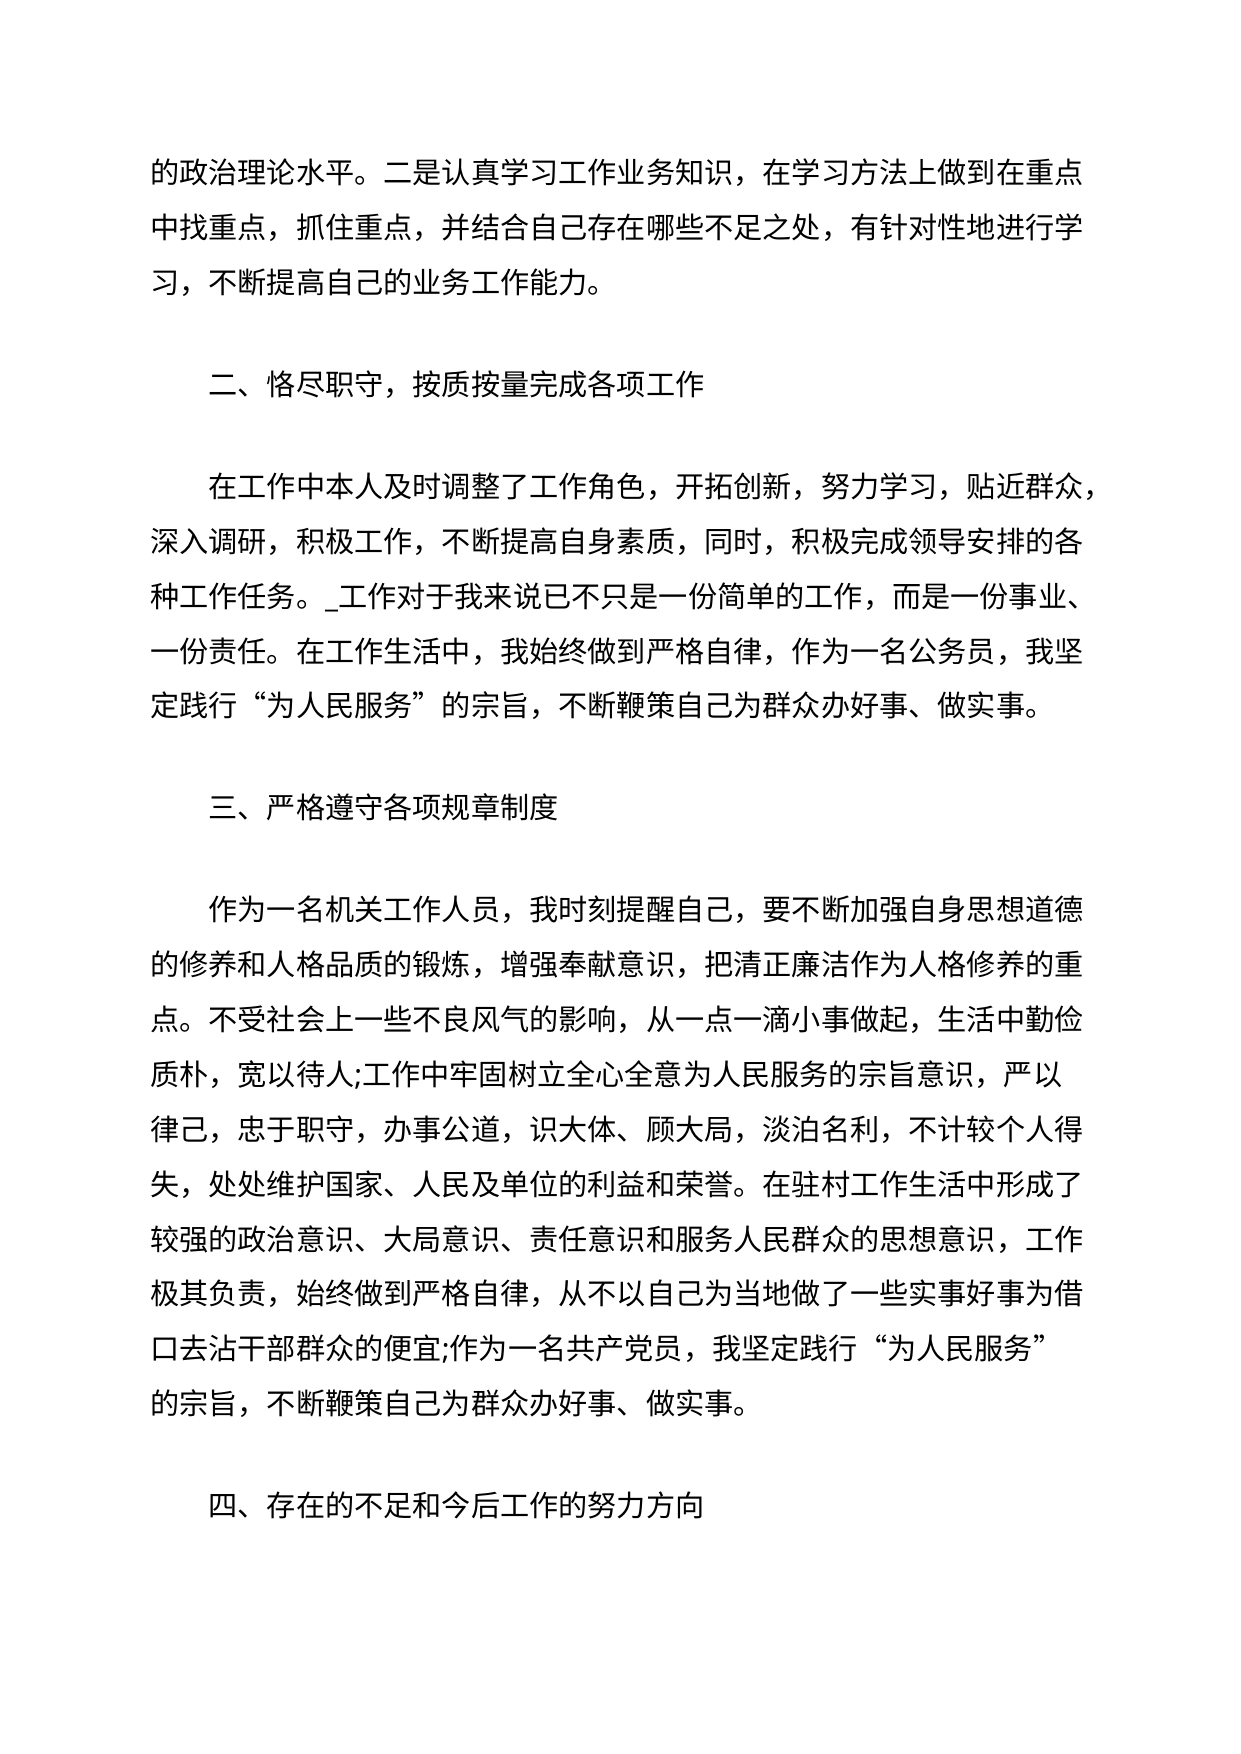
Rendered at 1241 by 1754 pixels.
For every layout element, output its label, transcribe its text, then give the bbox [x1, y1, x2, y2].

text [150, 150, 1090, 302]
text 二、恪尽职守，按质按量完成各项工作 [150, 362, 1090, 404]
text 作为一名机关工作人员，我时刻提醒自己，要不断加强自身思想道德的修养和人格品质的锻炼，增强奉献意识，把清正廉洁作为人格修养的重点。不受社会上一些不良风气的影响，从一点一滴小事做起，生活中勤俭质朴，宽以待人;工作中牢固树立全心全意为人民服务的宗旨意识，严以律己，忠于职守，办事公道，识大体、顾大局，淡泊名利，不计较个人得失，处处维护国家、人民及单位的利益和荣誉。在驻村工作生活中形成了较强的政治意识、大局意识、责任意识和服务人民群众的思想意识，工作极其负责，始终做到严格自律，从不以自己为当地做了一些实事好事为借口去沾干部群众的便宜;作为一名共产党员，我坚定践行“为人民服务”的宗旨，不断鞭策自己为群众办好事、做实事。 [150, 887, 1090, 1423]
text 四、存在的不足和今后工作的努力方向 [150, 1483, 1090, 1525]
text 三、严格遵守各项规章制度 [150, 785, 1090, 827]
text 在工作中本人及时调整了工作角色，开拓创新，努力学习，贴近群众，深入调研，积极工作，不断提高自身素质，同时，积极完成领导安排的各种工作任务。_工作对于我来说已不只是一份简单的工作，而是一份事业、一份责任。在工作生活中，我始终做到严格自律，作为一名公务员，我坚定践行“为人民服务”的宗旨，不断鞭策自己为群众办好事、做实事。 [150, 463, 1090, 725]
